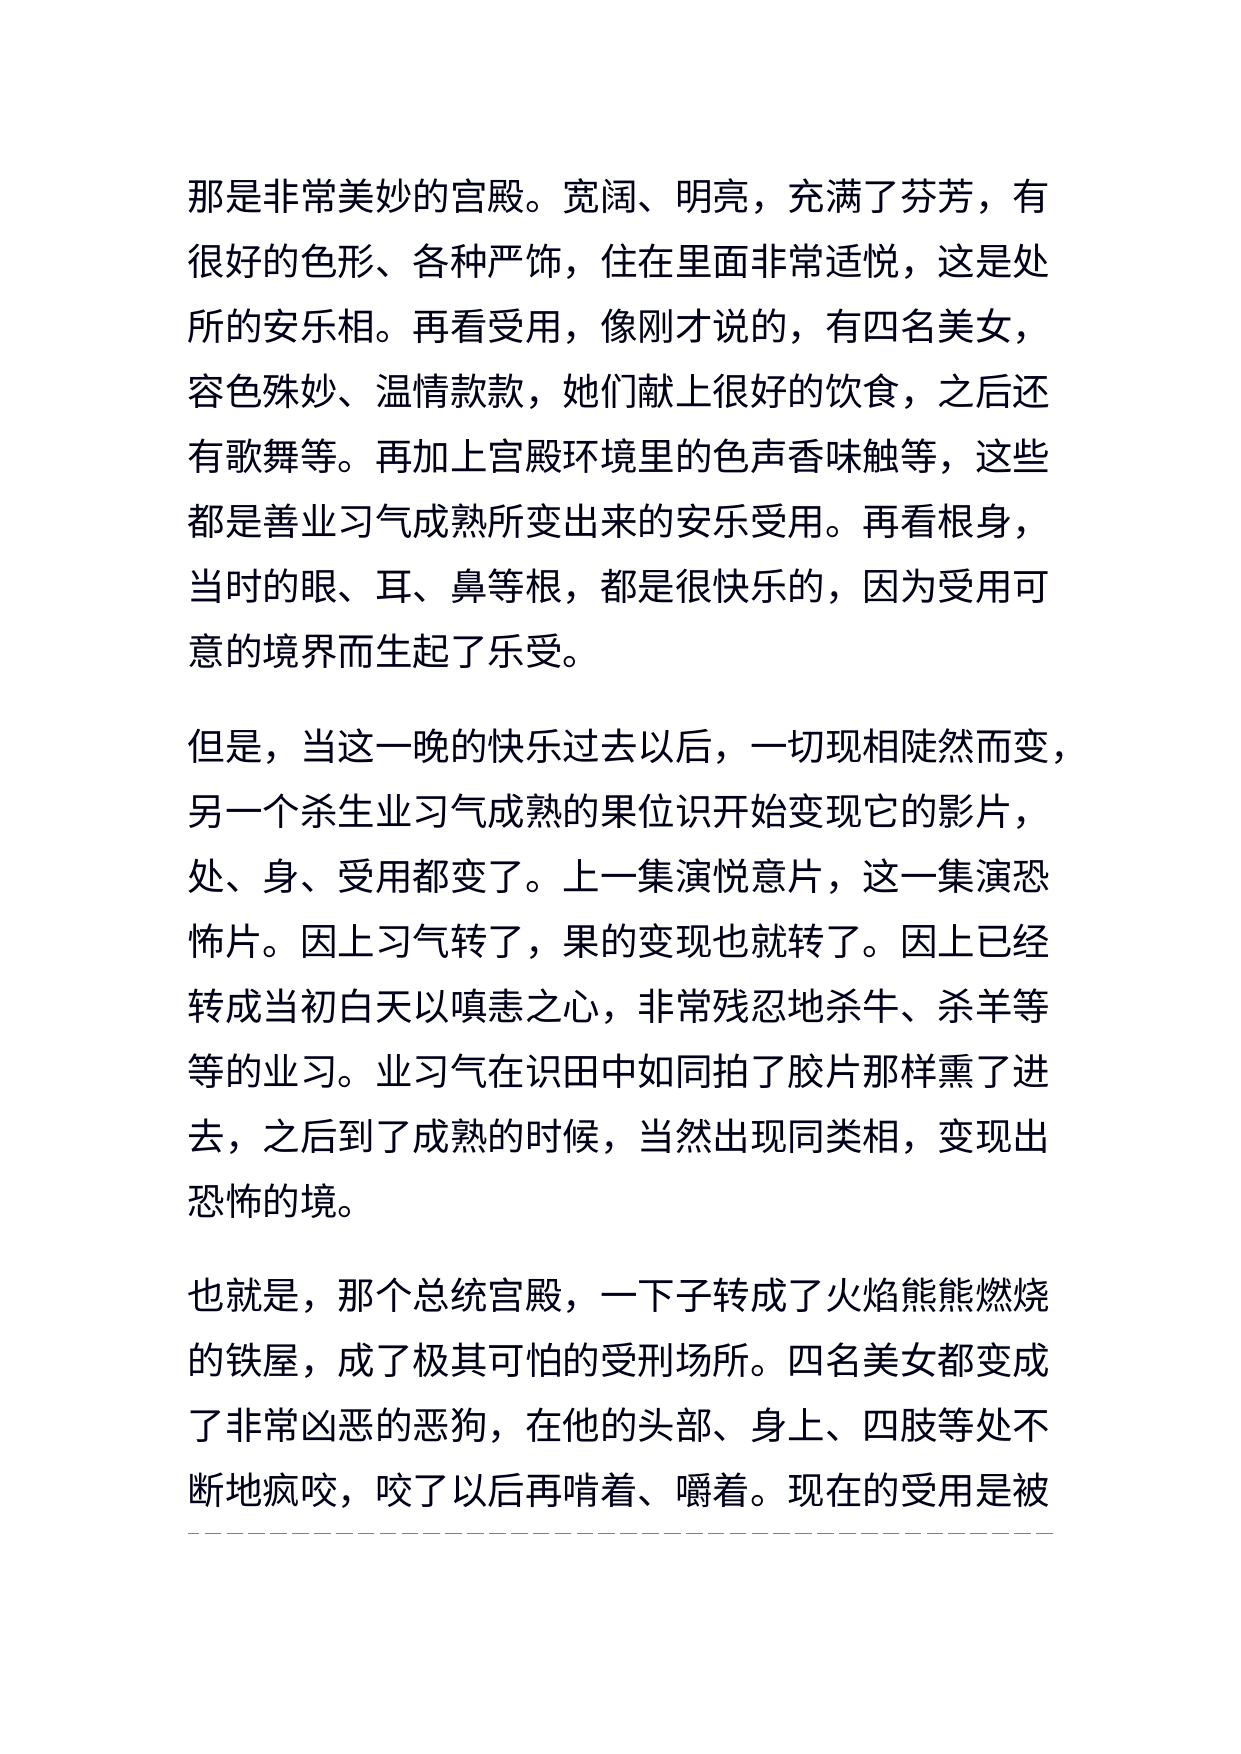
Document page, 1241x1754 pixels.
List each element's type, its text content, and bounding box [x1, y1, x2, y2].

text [187, 1260, 1053, 1534]
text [187, 162, 1053, 682]
text 但是，当这一晚的快乐过去以后，一切现相陡然而变，另一个杀生业习气成熟的果位识开始变现它的影片，处、身、受用都变了。上一集演悦意片，这一集演恐怖片。因上习气转了，果的变现也就转了。因上已经转成当初白天以嗔恚之心，非常残忍地杀牛、杀羊等等的业习。业习气在识田中如同拍了胶片那样熏了进去，之后到了成熟的时候，当然出现同类相，变现出恐怖的境。 [187, 711, 1053, 1231]
